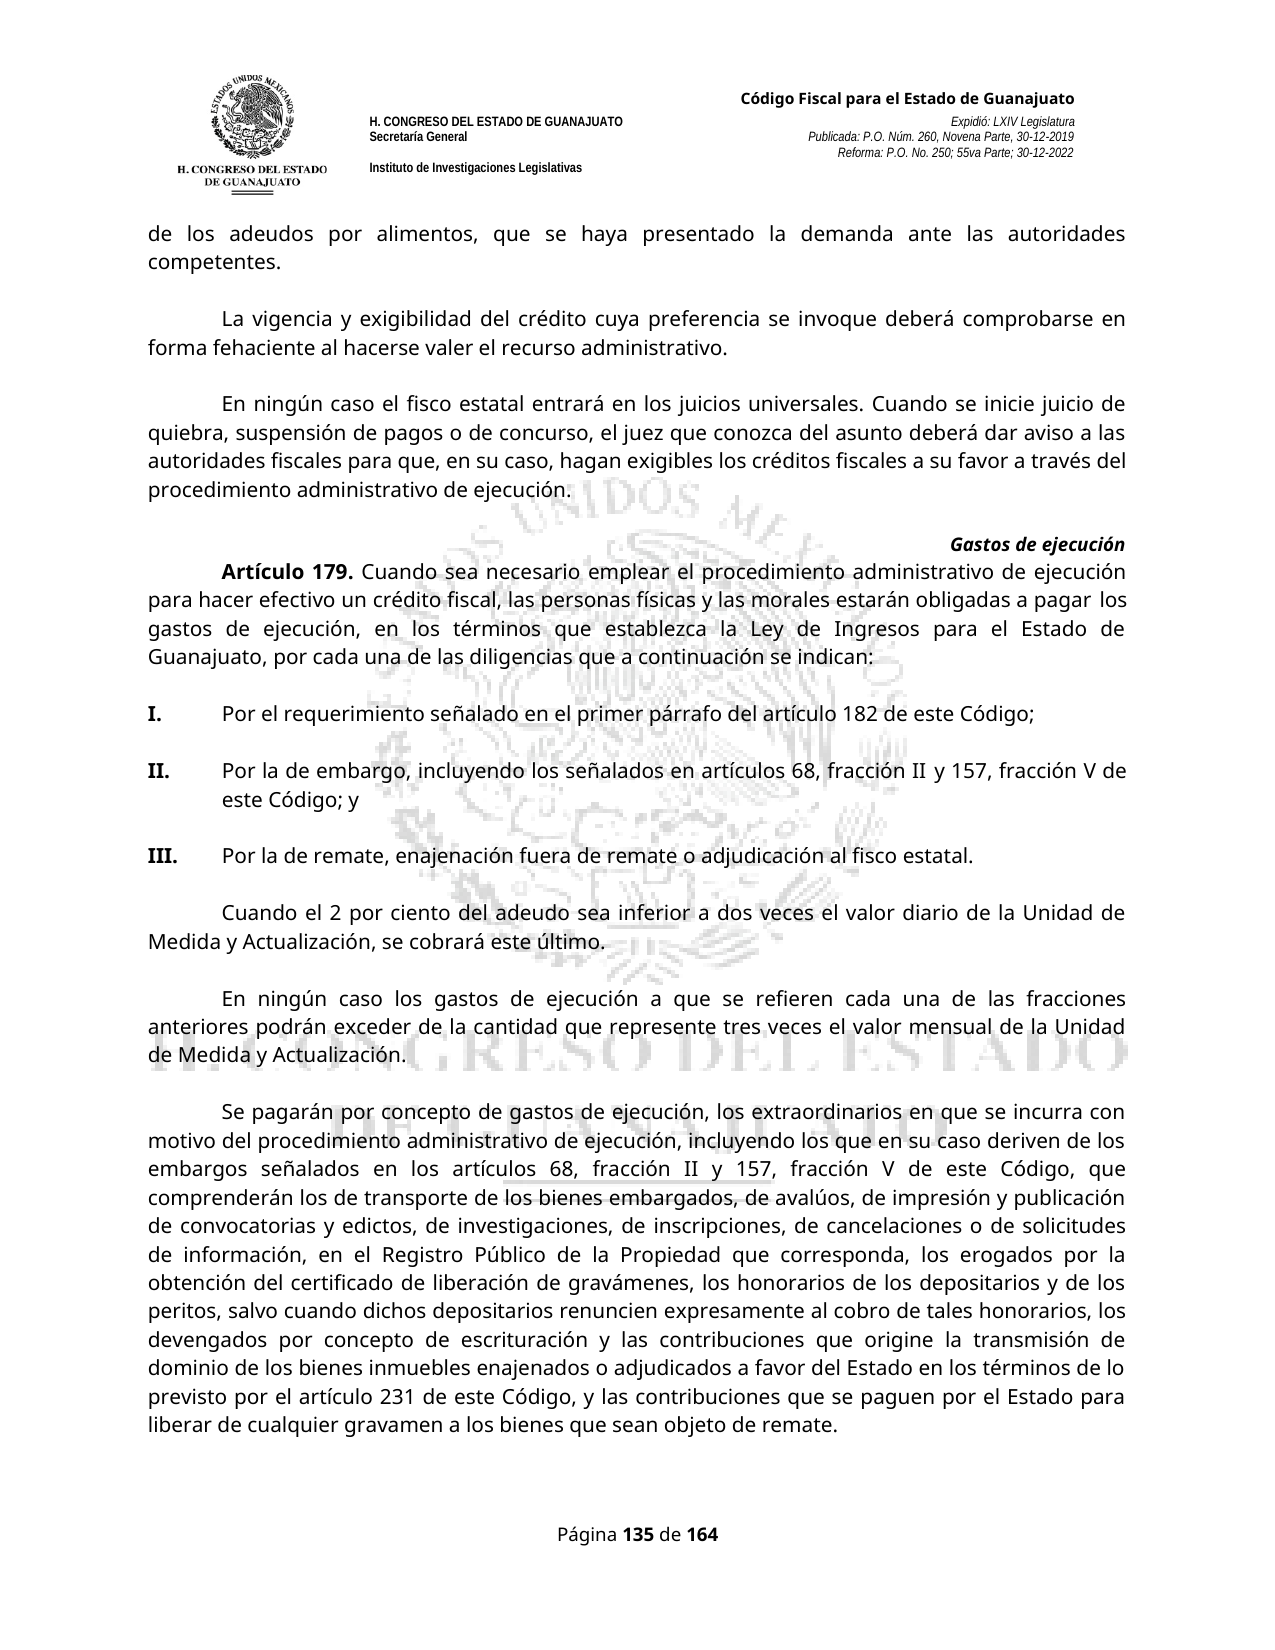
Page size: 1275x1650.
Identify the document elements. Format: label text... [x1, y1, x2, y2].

text En ningún caso los gastos de ejecución a que se refieren cada una de las fracciones anteriores podrán exceder de la cantidad que represente tres veces el valor mensual de la Unidad de Medida y Actualización. [148, 984, 1127, 1069]
text Cuando el 2 por ciento del adeudo sea inferior a dos veces el valor diario de la Unidad de Medida y Actualización, se cobrará este último. [148, 898, 1127, 955]
text Gastos de ejecución [148, 532, 1127, 557]
list Por la de embargo, incluyendo los señalados en artículos 68, fracción II y 157, fracción V de este Código; y [148, 756, 1127, 813]
text Artículo 179. Cuando sea necesario emplear el procedimiento administrativo de ejecución para hacer efectivo un crédito fiscal, las personas físicas y las morales estarán obligadas a pagar los gastos de ejecución, en los términos que establezca la Ley de Ingresos para el Estado de Guanajuato, por cada una de las diligencias que a continuación se indican: [148, 557, 1127, 671]
list Por la de remate, enajenación fuera de remate o adjudicación al fisco estatal. [148, 842, 1127, 870]
list Por el requerimiento señalado en el primer párrafo del artículo 182 de este Código; [148, 699, 1127, 728]
text Se pagarán por concepto de gastos de ejecución, los extraordinarios en que se incurra con motivo del procedimiento administrativo de ejecución, incluyendo los que en su caso deriven de los embargos señalados en los artículos 68, fracción II y 157, fracción V de este Código, que comprenderán los de transporte de los bienes embargados, de avalúos, de impresión y publicación de convocatorias y edictos, de investigaciones, de inscripciones, de cancelaciones o de solicitudes de información, en el Registro Público de la Propiedad que corresponda, los erogados por la obtención del certificado de liberación de gravámenes, los honorarios de los depositarios y de los peritos, salvo cuando dichos depositarios renuncien expresamente al cobro de tales honorarios, los devengados por concepto de escrituración y las contribuciones que origine la transmisión de dominio de los bienes inmuebles enajenados o adjudicados a favor del Estado en los términos de lo previsto por el artículo 231 de este Código, y las contribuciones que se paguen por el Estado para liberar de cualquier gravamen a los bienes que sean objeto de remate. [148, 1097, 1127, 1439]
picture [177, 75, 327, 201]
text En ningún caso el fisco estatal entrará en los juicios universales. Cuando se inicie juicio de quiebra, suspensión de pagos o de concurso, el juez que conozca del asunto deberá dar aviso a las autoridades fiscales para que, en su caso, hagan exigibles los créditos fiscales a su favor a través del procedimiento administrativo de ejecución. [148, 389, 1127, 503]
text La vigencia y exigibilidad del crédito cuya preferencia se invoque deberá comprobarse en forma fehaciente al hacerse valer el recurso administrativo. [148, 304, 1127, 361]
